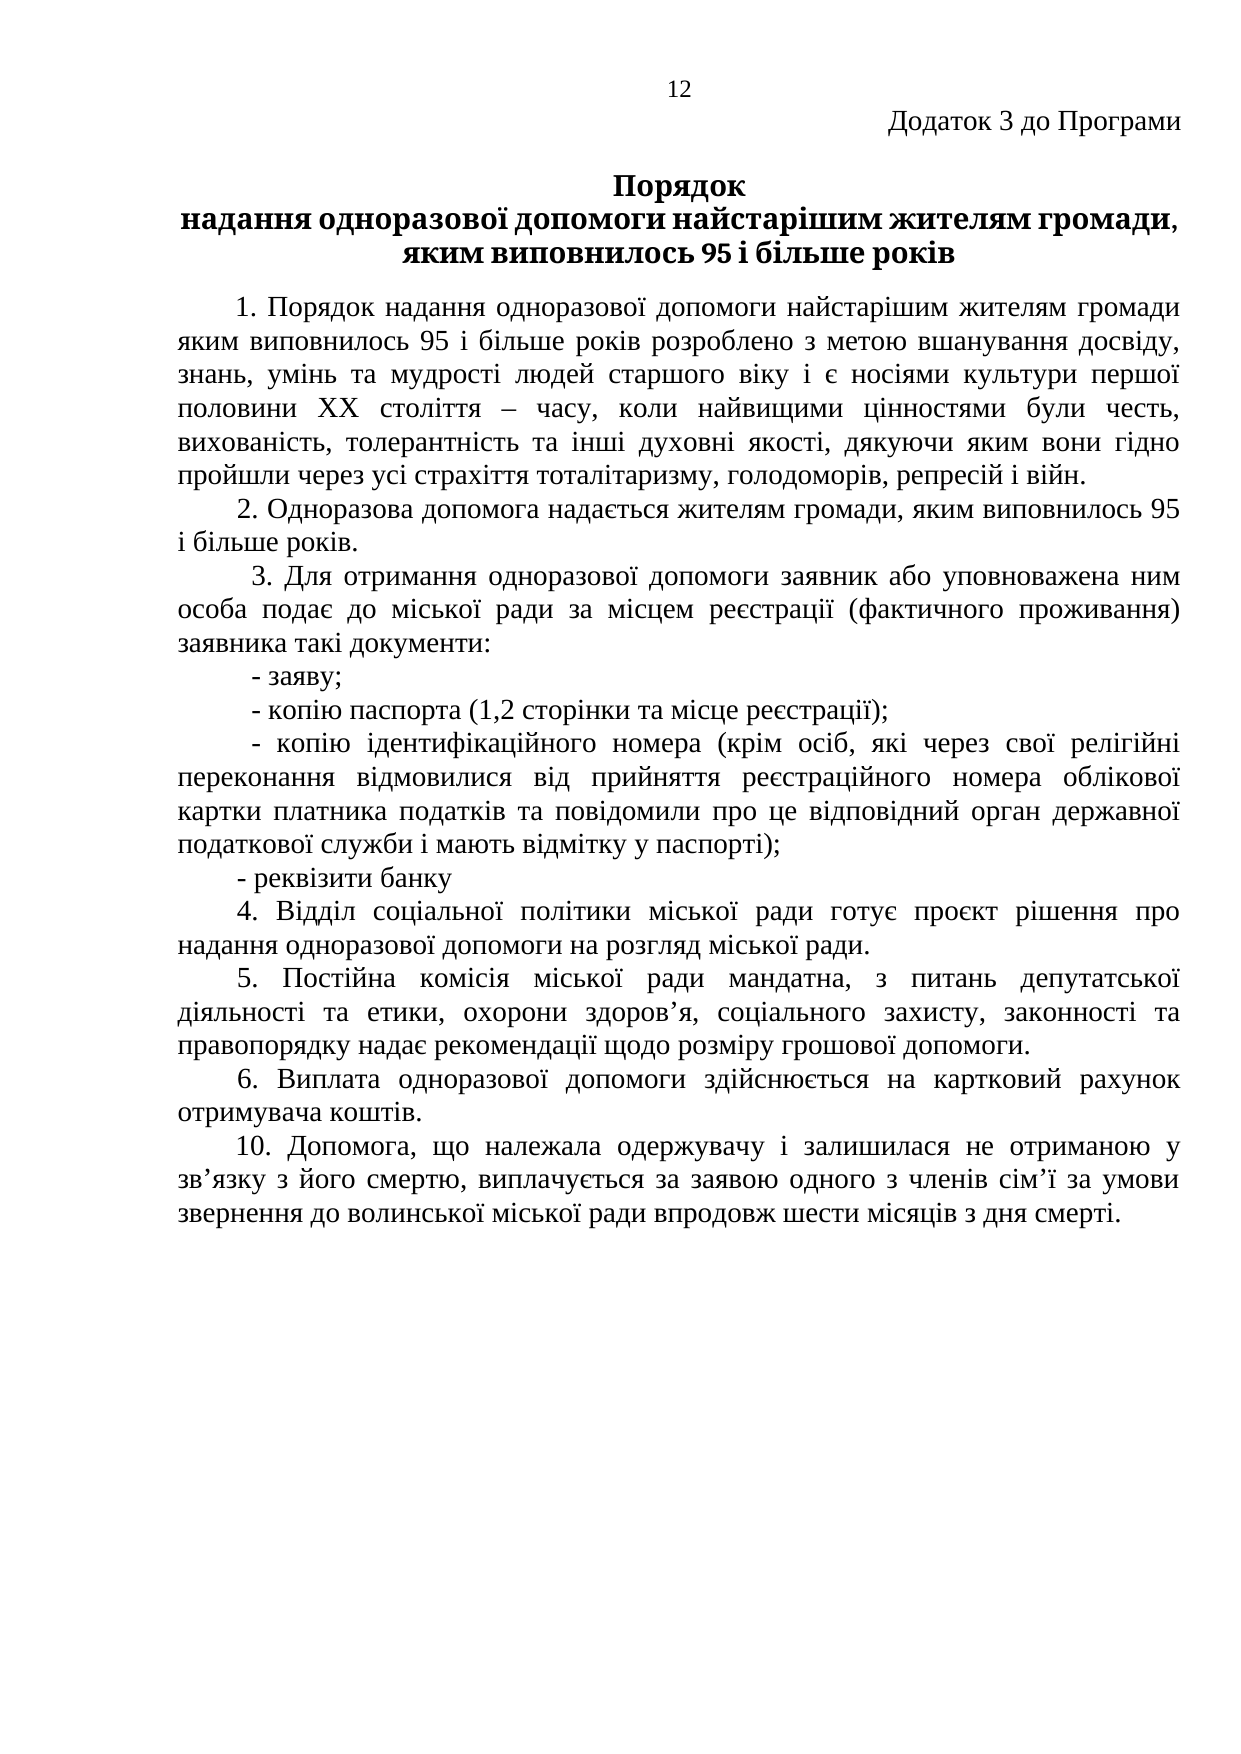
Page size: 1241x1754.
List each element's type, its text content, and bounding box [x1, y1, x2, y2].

text - копію ідентифікаційного номера (крім осіб, які через свої релігійні переконання відмовилися від прийняття реєстраційного номера облікової картки платника податків та повідомили про це відповідний орган державної податкової служби і мають відмітку у паспорті); [177, 726, 1181, 860]
text 10. Допомога, що належала одержувачу і залишилася не отриманою у зв’язку з його смертю, виплачується за заявою одного з членів сім’ї за умови звернення до волинської міської ради впродовж шести місяців з дня смерті. [177, 1128, 1181, 1229]
text 4. Відділ соціальної політики міської ради готує проєкт рішення про надання одноразової допомоги на розгляд міської ради. [177, 893, 1181, 960]
text - копію паспорта (1,2 сторінки та місце реєстрації); [177, 692, 1181, 726]
text надання одноразової допомоги найстарішим жителям громади, яким виповнилось 95 і більше років [177, 203, 1181, 270]
text 3. Для отримання одноразової допомоги заявник або уповноважена ним особа подає до міської ради за місцем реєстрації (фактичного проживання) заявника такі документи: [177, 558, 1181, 658]
text 5. Постійна комісія міської ради мандатна, з питань депутатської діяльності та етики, охорони здоров’я, соціального захисту, законності та правопорядку надає рекомендації щодо розміру грошової допомоги. [177, 960, 1181, 1061]
text Порядок [177, 170, 1181, 203]
text - реквізити банку [177, 860, 1181, 893]
text 1. Порядок надання одноразової допомоги найстарішим жителям громади яким виповнилось 95 і більше років розроблено з метою вшанування досвіду, знань, умінь та мудрості людей старшого віку і є носіями культури першої половини ХХ століття – часу, коли найвищими цінностями були честь, вихованість, толерантність та інші духовні якості, дякуючи яким вони гідно пройшли через усі страхіття тоталітаризму, голодоморів, репресій і війн. [177, 289, 1181, 491]
text - заяву; [177, 658, 1181, 692]
text 2. Одноразова допомога надається жителям громади, яким виповнилось 95 і більше років. [177, 491, 1181, 558]
text Додаток 3 до Програми [177, 103, 1181, 136]
text 6. Виплата одноразової допомоги здійснюється на картковий рахунок отримувача коштів. [177, 1061, 1181, 1128]
